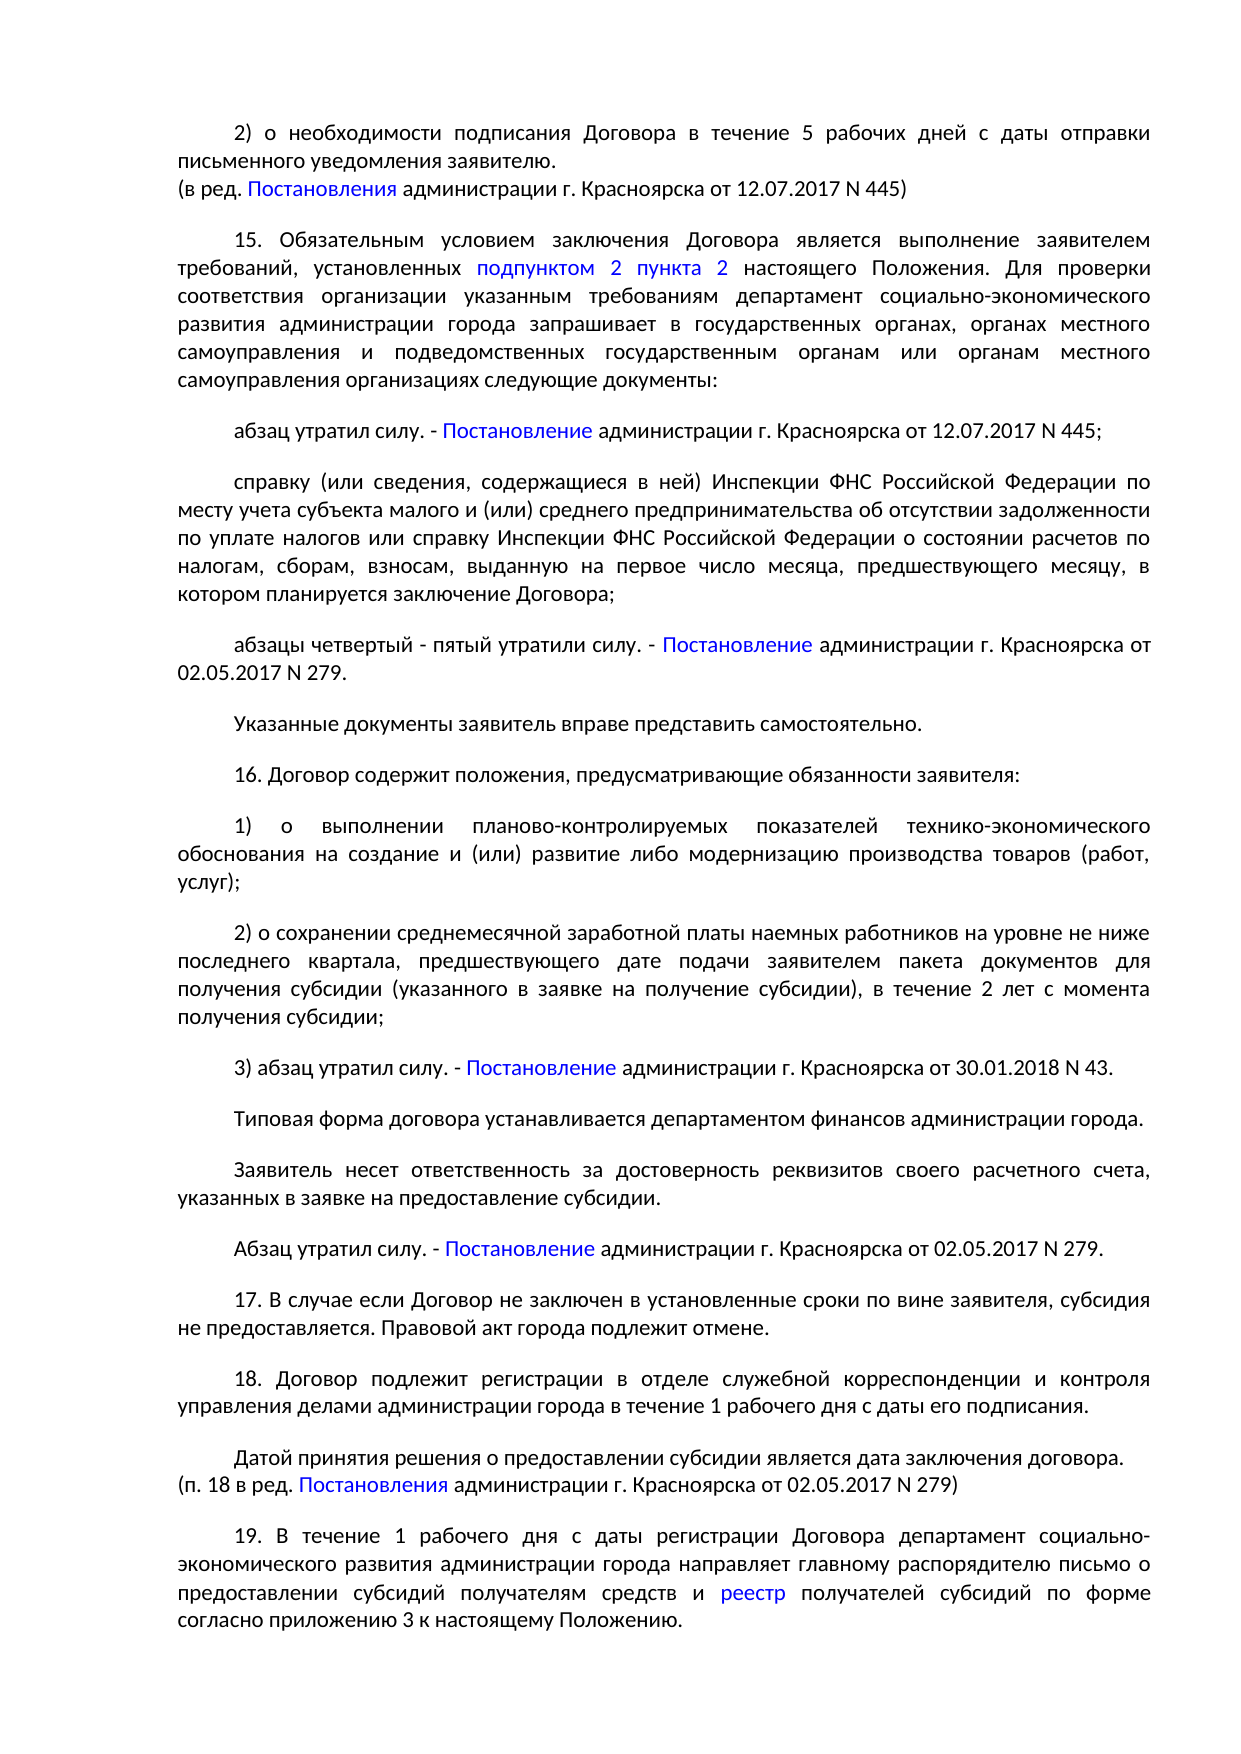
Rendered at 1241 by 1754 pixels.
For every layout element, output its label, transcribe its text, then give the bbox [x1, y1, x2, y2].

text Датой принятия решения о предоставлении субсидии является дата заключения договора. [177, 1443, 1152, 1471]
text (п. 18 в ред. Постановления администрации г. Красноярска от 02.05.2017 N 279) [177, 1471, 1152, 1499]
text 1) о выполнении планово-контролируемых показателей технико-экономического обоснования на создание и (или) развитие либо модернизацию производства товаров (работ, услуг); [177, 811, 1152, 895]
text 2) о сохранении среднемесячной заработной платы наемных работников на уровне не ниже последнего квартала, предшествующего дате подачи заявителем пакета документов для получения субсидии (указанного в заявке на получение субсидии), в течение 2 лет с момента получения субсидии; [177, 918, 1152, 1030]
text 3) абзац утратил силу. - Постановление администрации г. Красноярска от 30.01.2018 N 43. [177, 1053, 1152, 1081]
text 19. В течение 1 рабочего дня с даты регистрации Договора департамент социально-экономического развития администрации города направляет главному распорядителю письмо о предоставлении субсидий получателям средств и реестр получателей субсидий по форме согласно приложению 3 к настоящему Положению. [177, 1522, 1152, 1634]
text Абзац утратил силу. - Постановление администрации г. Красноярска от 02.05.2017 N 279. [177, 1234, 1152, 1262]
text абзацы четвертый - пятый утратили силу. - Постановление администрации г. Красноярска от 02.05.2017 N 279. [177, 630, 1152, 686]
text 2) о необходимости подписания Договора в течение 5 рабочих дней с даты отправки письменного уведомления заявителю. [177, 118, 1152, 174]
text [177, 174, 1152, 202]
text 18. Договор подлежит регистрации в отделе служебной корреспонденции и контроля управления делами администрации города в течение 1 рабочего дня с даты его подписания. [177, 1364, 1152, 1420]
text 17. В случае если Договор не заключен в установленные сроки по вине заявителя, субсидия не предоставляется. Правовой акт города подлежит отмене. [177, 1285, 1152, 1341]
text 16. Договор содержит положения, предусматривающие обязанности заявителя: [177, 760, 1152, 788]
text абзац утратил силу. - Постановление администрации г. Красноярска от 12.07.2017 N 445; [177, 416, 1152, 444]
text Типовая форма договора устанавливается департаментом финансов администрации города. [177, 1104, 1152, 1132]
text Заявитель несет ответственность за достоверность реквизитов своего расчетного счета, указанных в заявке на предоставление субсидии. [177, 1155, 1152, 1211]
text 15. Обязательным условием заключения Договора является выполнение заявителем требований, установленных подпунктом 2 пункта 2 настоящего Положения. Для проверки соответствия организации указанным требованиям департамент социально-экономического развития администрации города запрашивает в государственных органах, органах местного самоуправления и подведомственных государственным органам или органам местного самоуправления организациях следующие документы: [177, 225, 1152, 393]
text справку (или сведения, содержащиеся в ней) Инспекции ФНС Российской Федерации по месту учета субъекта малого и (или) среднего предпринимательства об отсутствии задолженности по уплате налогов или справку Инспекции ФНС Российской Федерации о состоянии расчетов по налогам, сборам, взносам, выданную на первое число месяца, предшествующего месяцу, в котором планируется заключение Договора; [177, 467, 1152, 607]
text Указанные документы заявитель вправе представить самостоятельно. [177, 709, 1152, 737]
